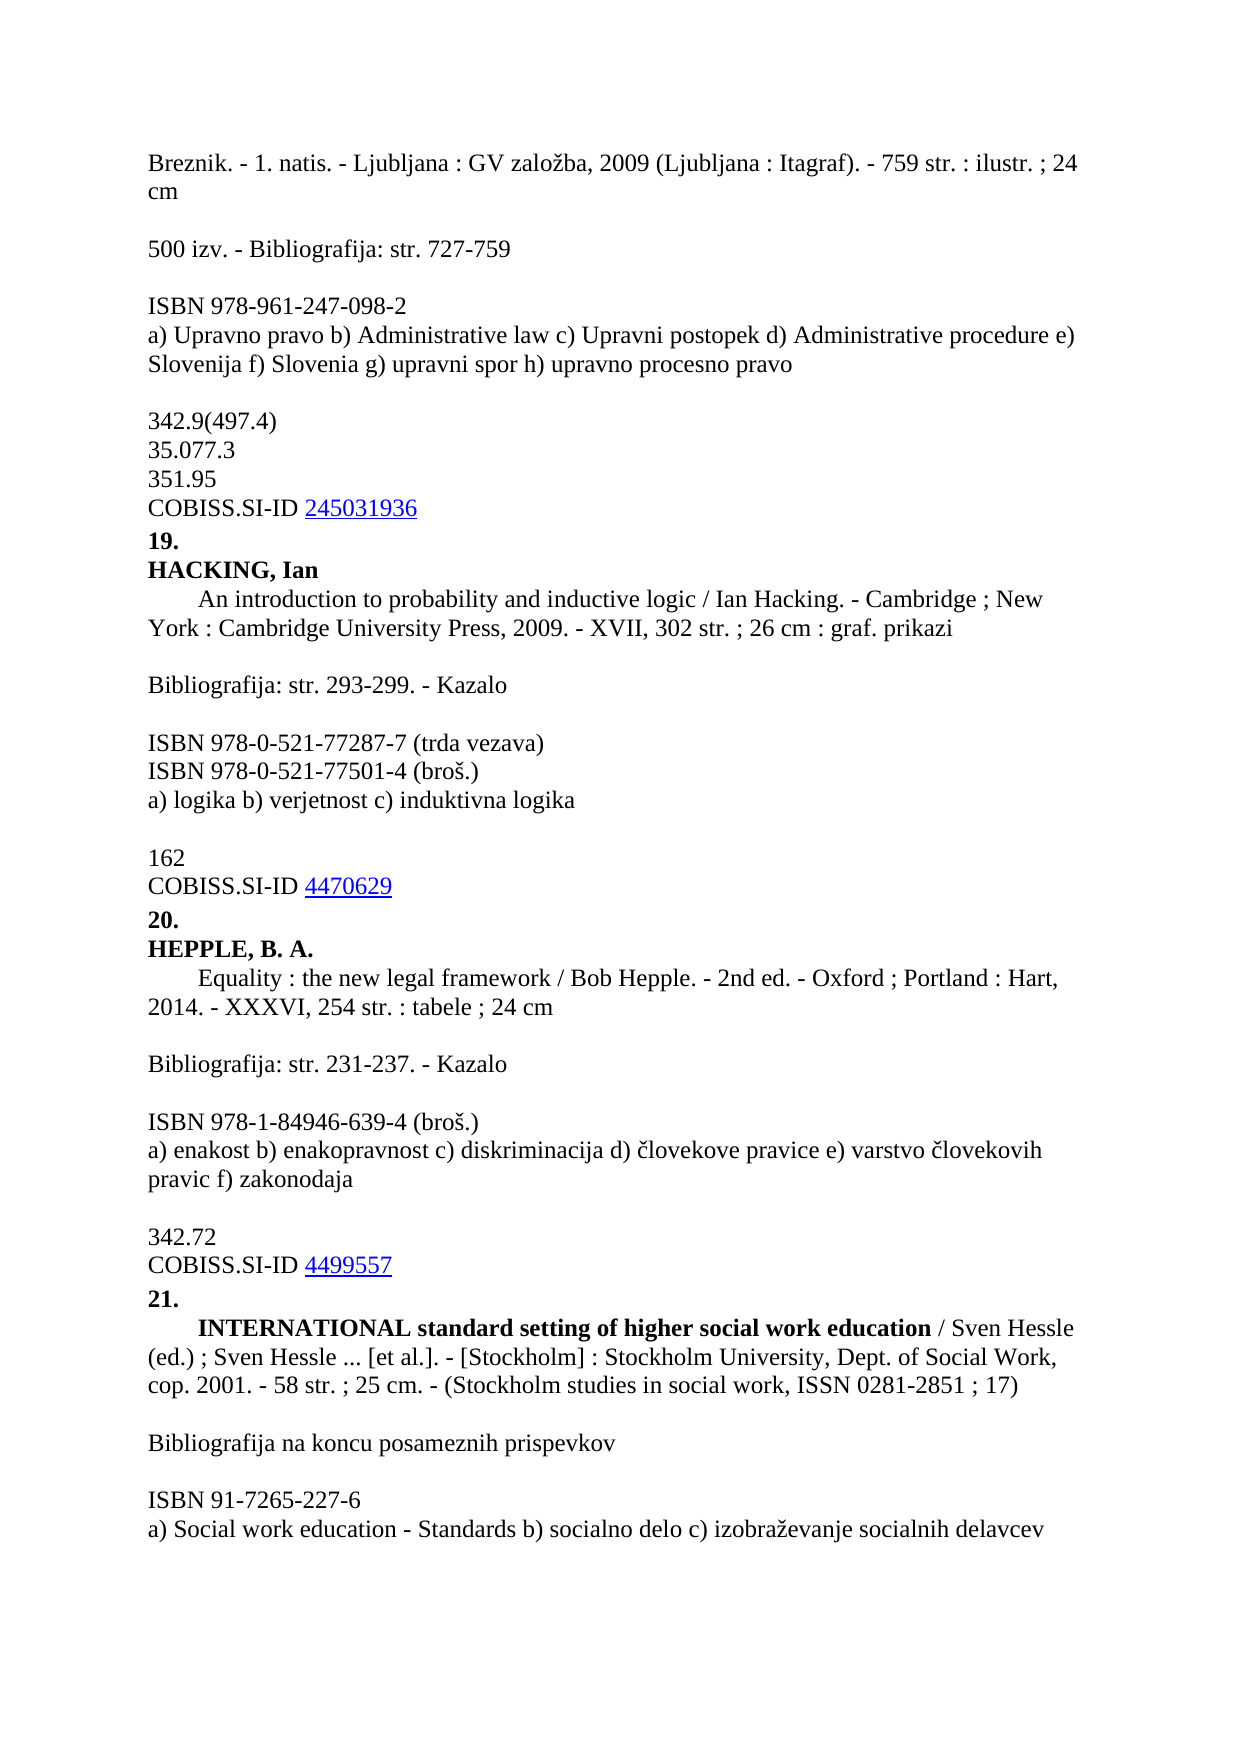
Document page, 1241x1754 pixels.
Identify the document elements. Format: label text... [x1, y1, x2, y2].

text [148, 148, 1093, 521]
text 19. HACKING, Ian An introduction to probability and inductive logic / Ian Hacking. - Cambridge ; New York : Cambridge University Press, 2009. - XVII, 302 str. ; 26 cm : graf. prikazi Bibliografija: str. 293-299. - Kazalo ISBN 978-0-521-77287-7 (trda vezava) ISBN 978-0-521-77501-4 (broš.) a) logika b) verjetnost c) induktivna logika 162 COBISS.SI-ID 4470629 [148, 526, 1093, 900]
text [148, 1284, 1093, 1572]
text 20. HEPPLE, B. A. Equality : the new legal framework / Bob Hepple. - 2nd ed. - Oxford ; Portland : Hart, 2014. - XXXVI, 254 str. : tabele ; 24 cm Bibliografija: str. 231-237. - Kazalo ISBN 978-1-84946-639-4 (broš.) a) enakost b) enakopravnost c) diskriminacija d) človekove pravice e) varstvo človekovih pravic f) zakonodaja 342.72 COBISS.SI-ID 4499557 [148, 905, 1093, 1279]
